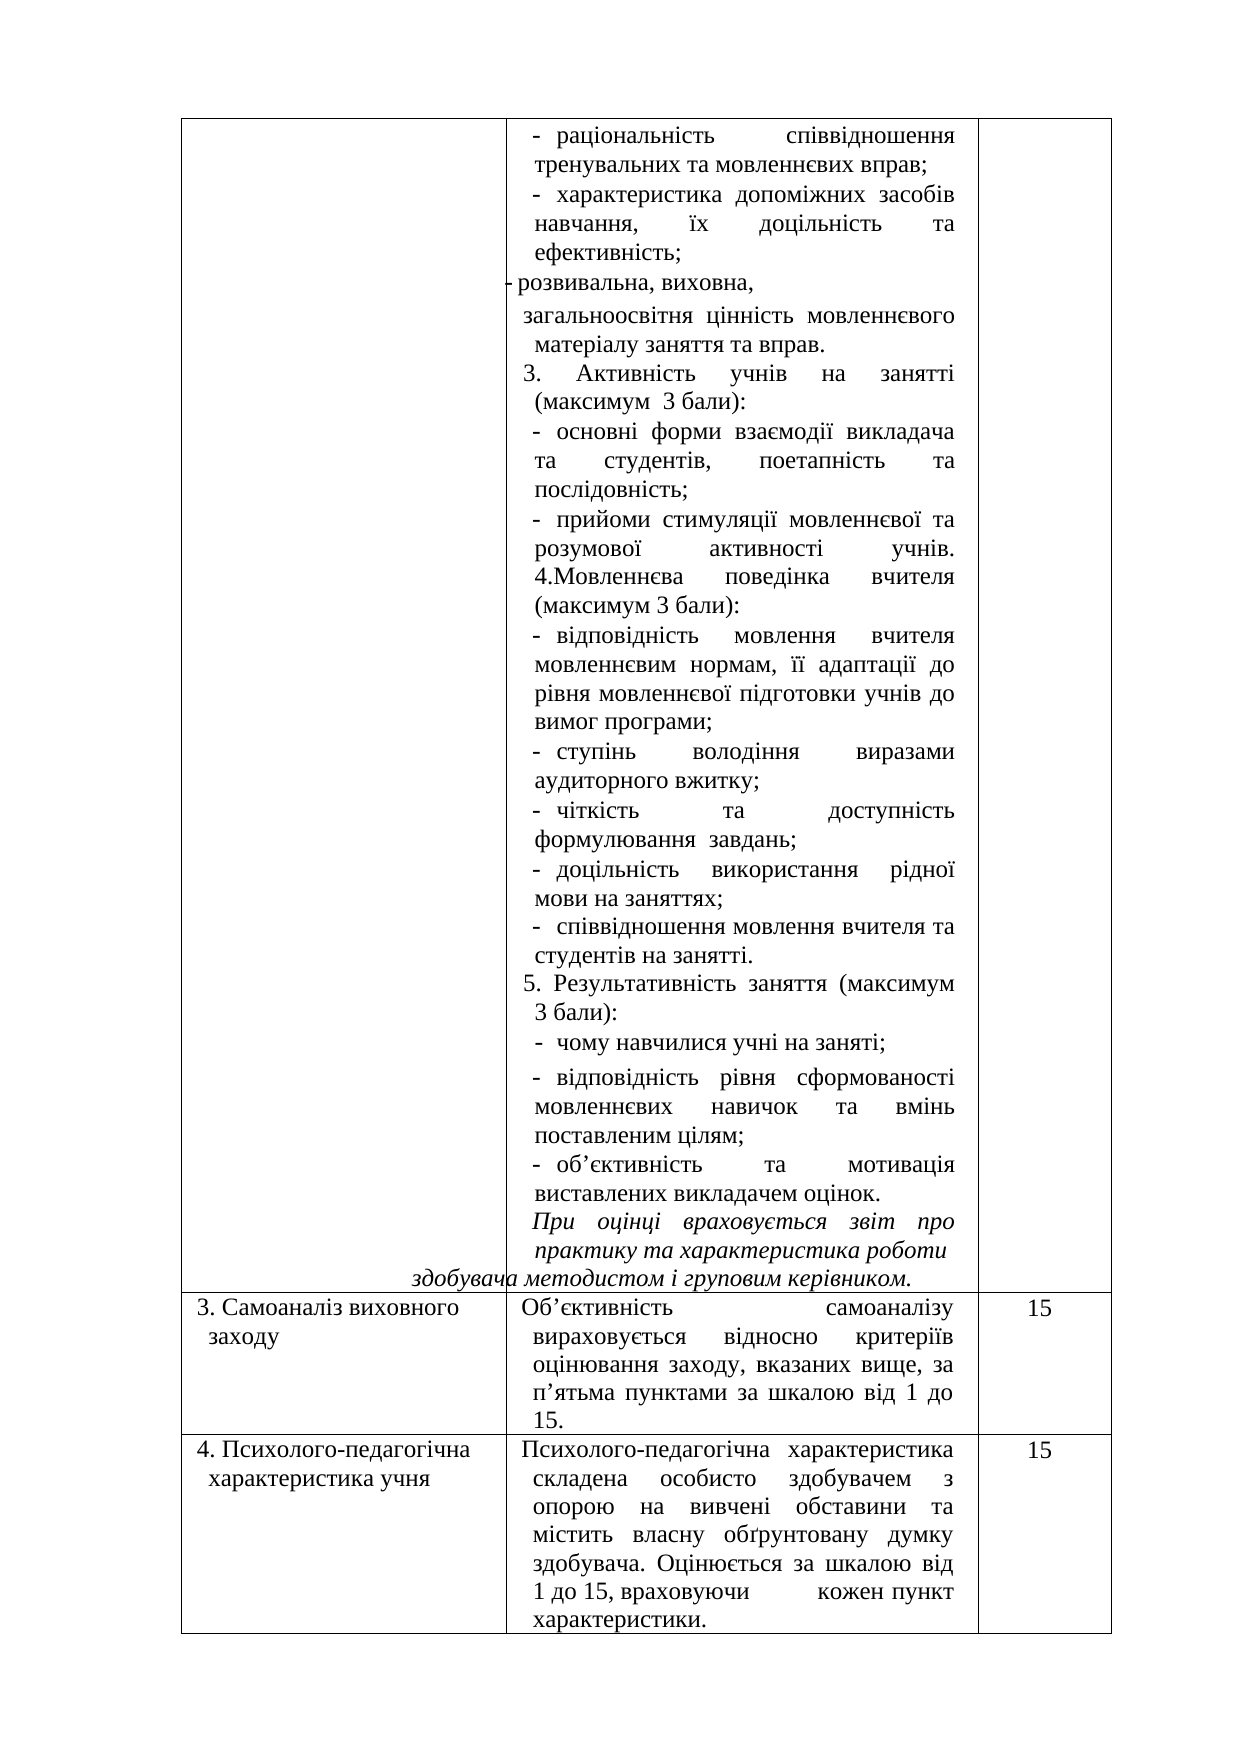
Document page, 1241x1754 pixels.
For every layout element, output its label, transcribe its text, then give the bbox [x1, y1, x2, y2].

table_cell 15 [979, 1293, 1111, 1434]
table_cell 15 [979, 1435, 1111, 1633]
table_cell Психолого-педагогічна характеристика складена особисто здобувачем з опорою на вивчені обставини та містить власну обґрунтовану думку здобувача. Оцінюється за шкалою від 1 до 15, враховуючи кожен пункт характеристики. [507, 1435, 978, 1633]
table_cell [182, 119, 506, 1292]
table_cell Об’єктивність самоаналізу вираховується відносно критеріїв оцінювання заходу, вказаних вище, за п’ятьма пунктами за шкалою від 1 до 15. [507, 1293, 978, 1434]
table_cell [979, 119, 1111, 1292]
table_cell 4. Психолого-педагогічна характеристика учня [182, 1435, 506, 1633]
table_cell раціональність співвідношення тренувальних та мовленнєвих вправ; характеристика допоміжних засобів навчання, їх доцільність та ефективність; розвивальна, виховна, загальноосвітня цінність мовленнєвого матеріалу заняття та вправ. 3. Активність учнів на занятті (максимум 3 бали): основні форми взаємодії викладача та студентів, поетапність та послідовність; прийоми стимуляції мовленнєвої та розумової активності учнів. 4.Мовленнєва поведінка вчителя (максимум 3 бали): відповідність мовлення вчителя мовленнєвим нормам, її адаптації до рівня мовленнєвої підготовки учнів до вимог програми; ступінь володіння виразами аудиторного вжитку; чіткість та доступність формулювання завдань; доцільність використання рідної мови на заняттях; співвідношення мовлення вчителя та студентів на занятті. 5. Результативність заняття (максимум 3 бали): чому навчилися учні на заняті; відповідність рівня сформованості мовленнєвих навичок та вмінь поставленим цілям; об’єктивність та мотивація виставлених викладачем оцінок. При оцінці враховується звіт про практику та характеристика роботи здобувача методистом і груповим керівником. [507, 119, 978, 1292]
table_cell 3. Самоаналіз виховного заходу [182, 1293, 506, 1434]
